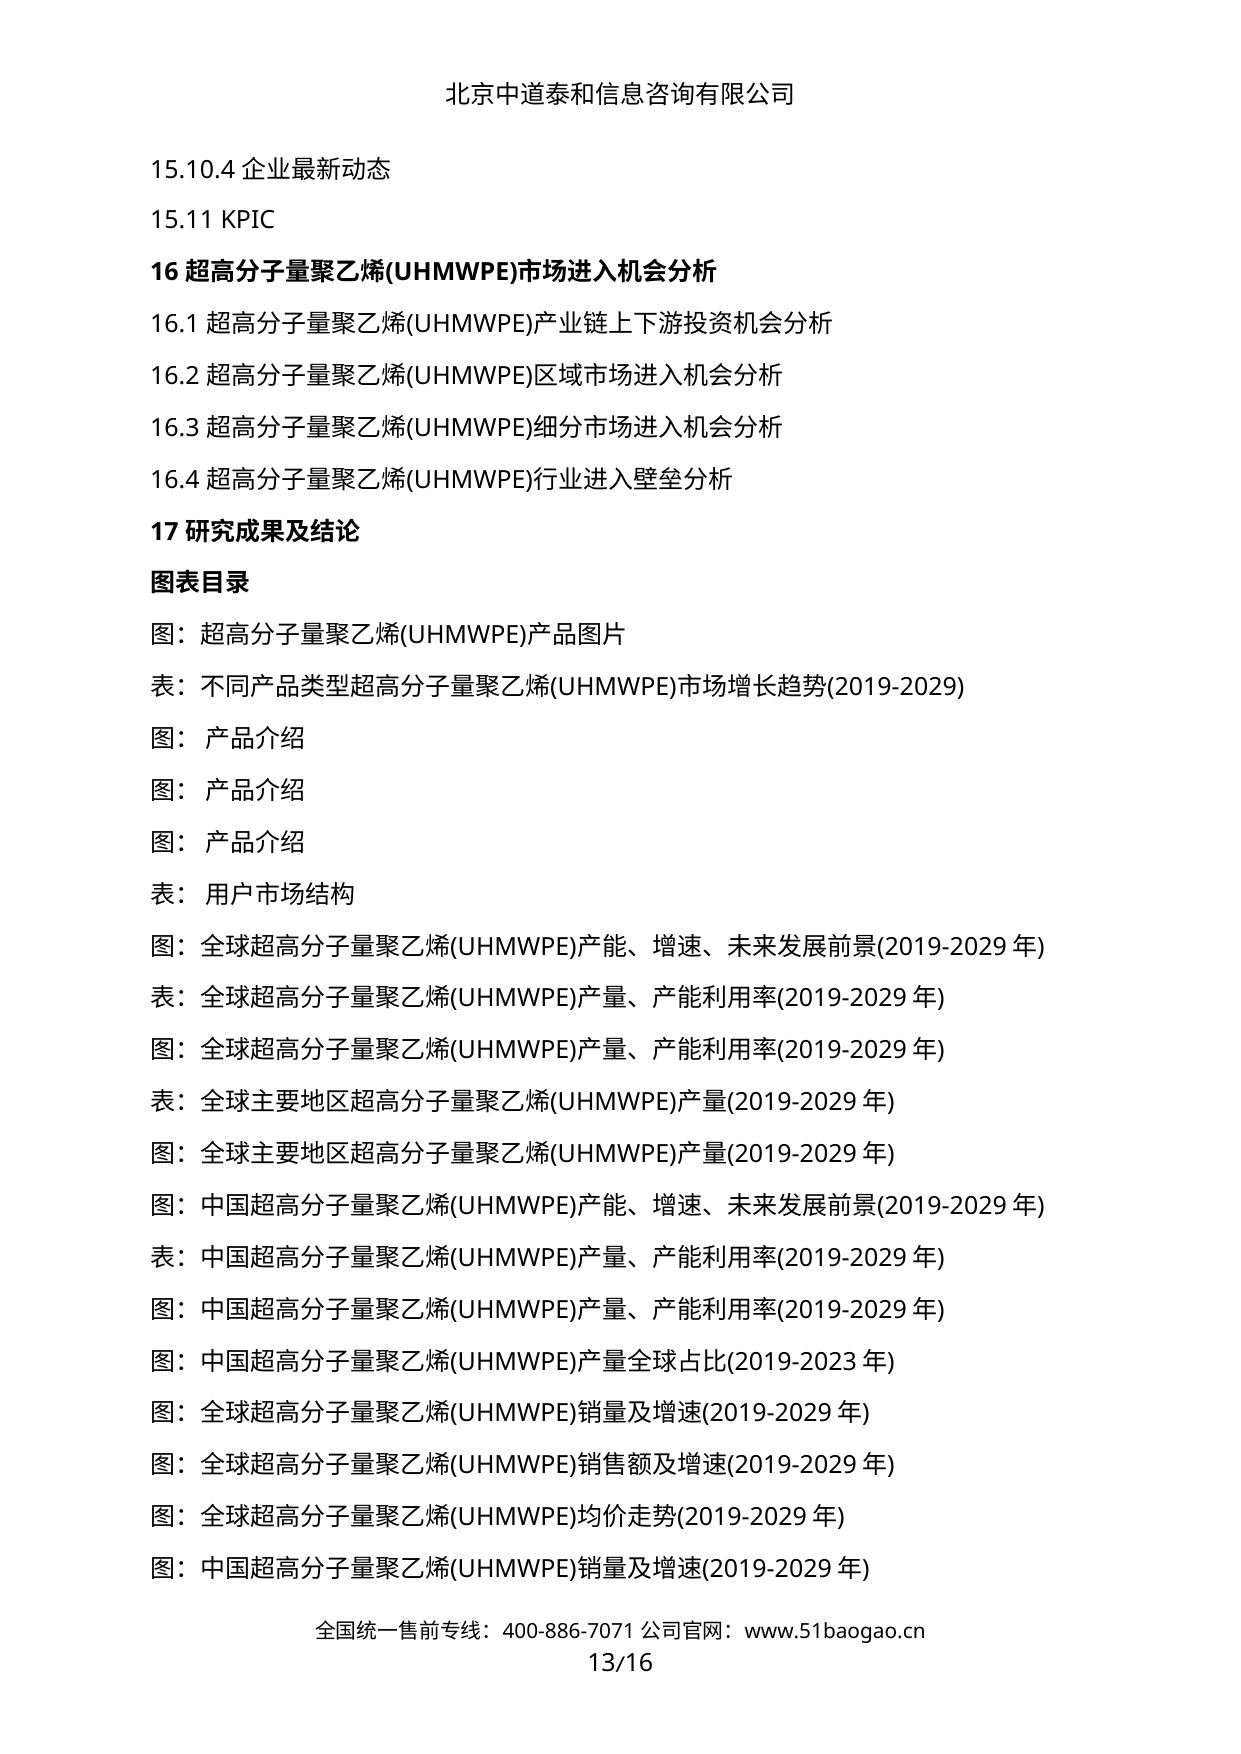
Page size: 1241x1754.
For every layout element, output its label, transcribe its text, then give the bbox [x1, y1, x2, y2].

text 图： 产品介绍 [150, 718, 1090, 755]
text 图： 产品介绍 [150, 770, 1090, 807]
text 表：全球超高分子量聚乙烯(UHMWPE)产量、产能利用率(2019-2029年) [150, 978, 1090, 1014]
text 表：不同产品类型超高分子量聚乙烯(UHMWPE)市场增长趋势(2019-2029) [150, 667, 1090, 703]
text 15.11 KPIC [150, 202, 1090, 236]
text 16 超高分子量聚乙烯(UHMWPE)市场进入机会分析 [150, 252, 1090, 288]
text 16.3 超高分子量聚乙烯(UHMWPE)细分市场进入机会分析 [150, 407, 1090, 443]
text 图：中国超高分子量聚乙烯(UHMWPE)产能、增速、未来发展前景(2019-2029年) [150, 1185, 1090, 1222]
text 图：全球超高分子量聚乙烯(UHMWPE)产量、产能利用率(2019-2029年) [150, 1030, 1090, 1066]
text 16.4 超高分子量聚乙烯(UHMWPE)行业进入壁垒分析 [150, 459, 1090, 495]
text 图：全球超高分子量聚乙烯(UHMWPE)产能、增速、未来发展前景(2019-2029年) [150, 926, 1090, 962]
text 图：全球超高分子量聚乙烯(UHMWPE)销量及增速(2019-2029年) [150, 1393, 1090, 1429]
text 图：中国超高分子量聚乙烯(UHMWPE)产量全球占比(2019-2023年) [150, 1341, 1090, 1377]
text 图：中国超高分子量聚乙烯(UHMWPE)产量、产能利用率(2019-2029年) [150, 1289, 1090, 1325]
text 16.1 超高分子量聚乙烯(UHMWPE)产业链上下游投资机会分析 [150, 303, 1090, 340]
text 表： 用户市场结构 [150, 874, 1090, 910]
text 图：全球超高分子量聚乙烯(UHMWPE)均价走势(2019-2029年) [150, 1497, 1090, 1533]
text 表：中国超高分子量聚乙烯(UHMWPE)产量、产能利用率(2019-2029年) [150, 1237, 1090, 1273]
text 15.10.4 企业最新动态 [150, 150, 1090, 186]
text 表：全球主要地区超高分子量聚乙烯(UHMWPE)产量(2019-2029年) [150, 1082, 1090, 1118]
text 图：超高分子量聚乙烯(UHMWPE)产品图片 [150, 615, 1090, 651]
text 图：全球主要地区超高分子量聚乙烯(UHMWPE)产量(2019-2029年) [150, 1133, 1090, 1170]
text 17 研究成果及结论 [150, 511, 1090, 547]
text 图表目录 [150, 563, 1090, 599]
text 图：全球超高分子量聚乙烯(UHMWPE)销售额及增速(2019-2029年) [150, 1445, 1090, 1481]
text 图：中国超高分子量聚乙烯(UHMWPE)销量及增速(2019-2029年) [150, 1548, 1090, 1585]
text 图： 产品介绍 [150, 822, 1090, 858]
text 16.2 超高分子量聚乙烯(UHMWPE)区域市场进入机会分析 [150, 355, 1090, 392]
